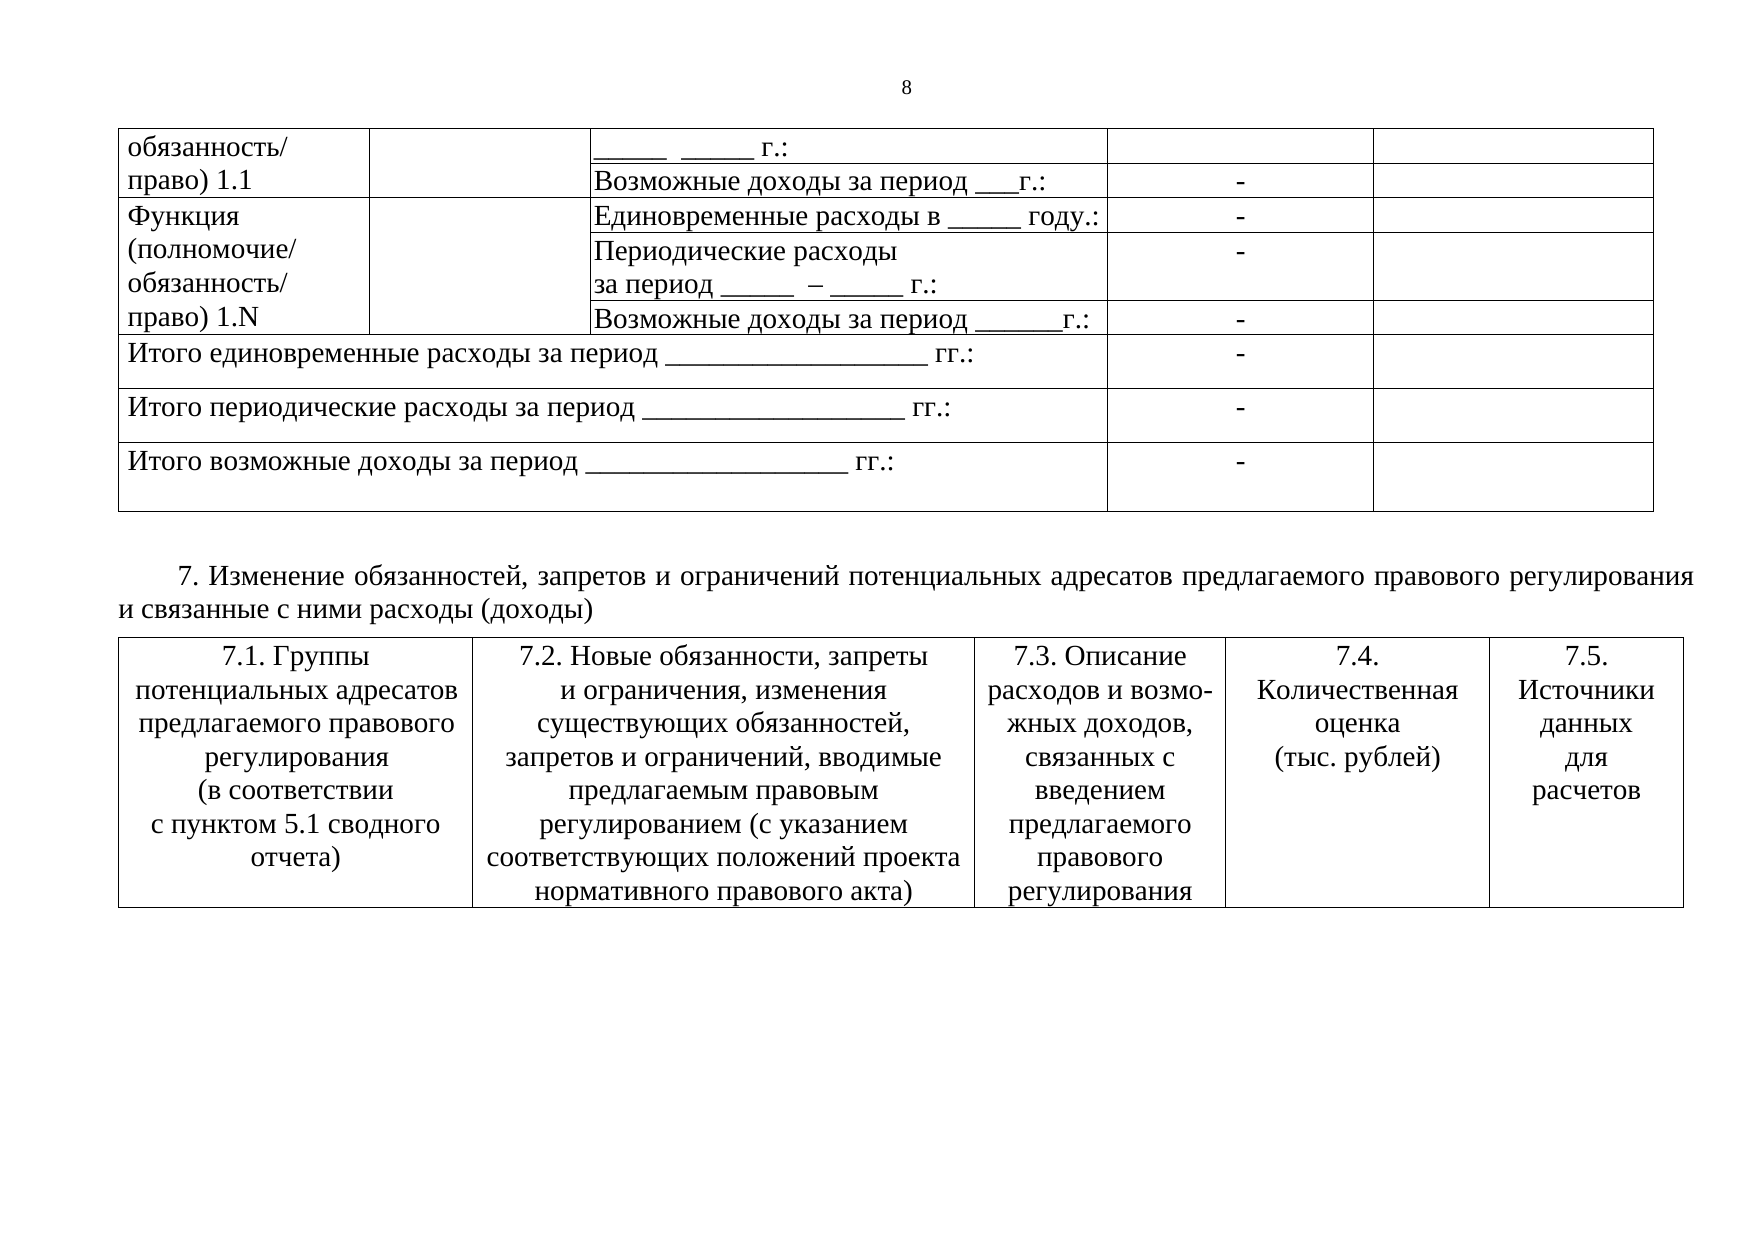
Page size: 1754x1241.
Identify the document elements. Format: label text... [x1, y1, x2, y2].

table_cell - [1108, 389, 1373, 442]
table_cell Периодические расходы за период _____ – _____ г.: [591, 233, 1107, 300]
table_cell Единовременные расходы в _____ году.: [591, 198, 1107, 232]
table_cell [591, 129, 1107, 162]
table_cell [1374, 335, 1653, 388]
table_cell Функция (полномочие/ обязанность/ право) 1.N [119, 198, 369, 334]
table_header 7.5. Источники данных для расчетов [1490, 638, 1683, 907]
table_header 7.3. Описание расходов и возмо-жных доходов, связанных с введением предлагаемого правового регулирования [975, 638, 1225, 907]
table_cell - [1108, 233, 1373, 300]
table_cell [1374, 129, 1653, 162]
table_cell - [1108, 164, 1373, 197]
table_header 7.2. Новые обязанности, запреты и ограничения, изменения существующих обязанностей, запретов и ограничений, вводимые предлагаемым правовым регулированием (с указанием соответствующих положений проекта нормативного правового акта) [473, 638, 974, 907]
table_cell [1374, 301, 1653, 334]
table_header 7.4. Количественная оценка (тыс. рублей) [1226, 638, 1489, 907]
table_cell [370, 198, 590, 334]
table_cell Возможные доходы за период ___г.: [591, 164, 1107, 197]
table_cell [1374, 233, 1653, 300]
table_header 7.1. Группы потенциальных адресатов предлагаемого правового регулирования (в соответствии с пунктом 5.1 сводного отчета) [119, 638, 472, 907]
table_cell [1374, 198, 1653, 232]
table_cell [1374, 443, 1653, 511]
table_cell Итого единовременные расходы за период __________________ гг.: [119, 335, 1107, 388]
table_cell - [1108, 443, 1373, 511]
table_cell Возможные доходы за период ______г.: [591, 301, 1107, 334]
text 7. Изменение обязанностей, запретов и ограничений потенциальных адресатов предлагаемого правового регулирования и связанные с ними расходы (доходы) [118, 558, 1695, 625]
table_cell [1374, 389, 1653, 442]
table_cell Итого возможные доходы за период __________________ гг.: [119, 443, 1107, 511]
table_cell - [1108, 301, 1373, 334]
table_cell - [1108, 198, 1373, 232]
table_cell - [1108, 335, 1373, 388]
table_cell - [1108, 129, 1373, 162]
table_cell Итого периодические расходы за период __________________ гг.: [119, 389, 1107, 442]
table_cell [1374, 164, 1653, 197]
